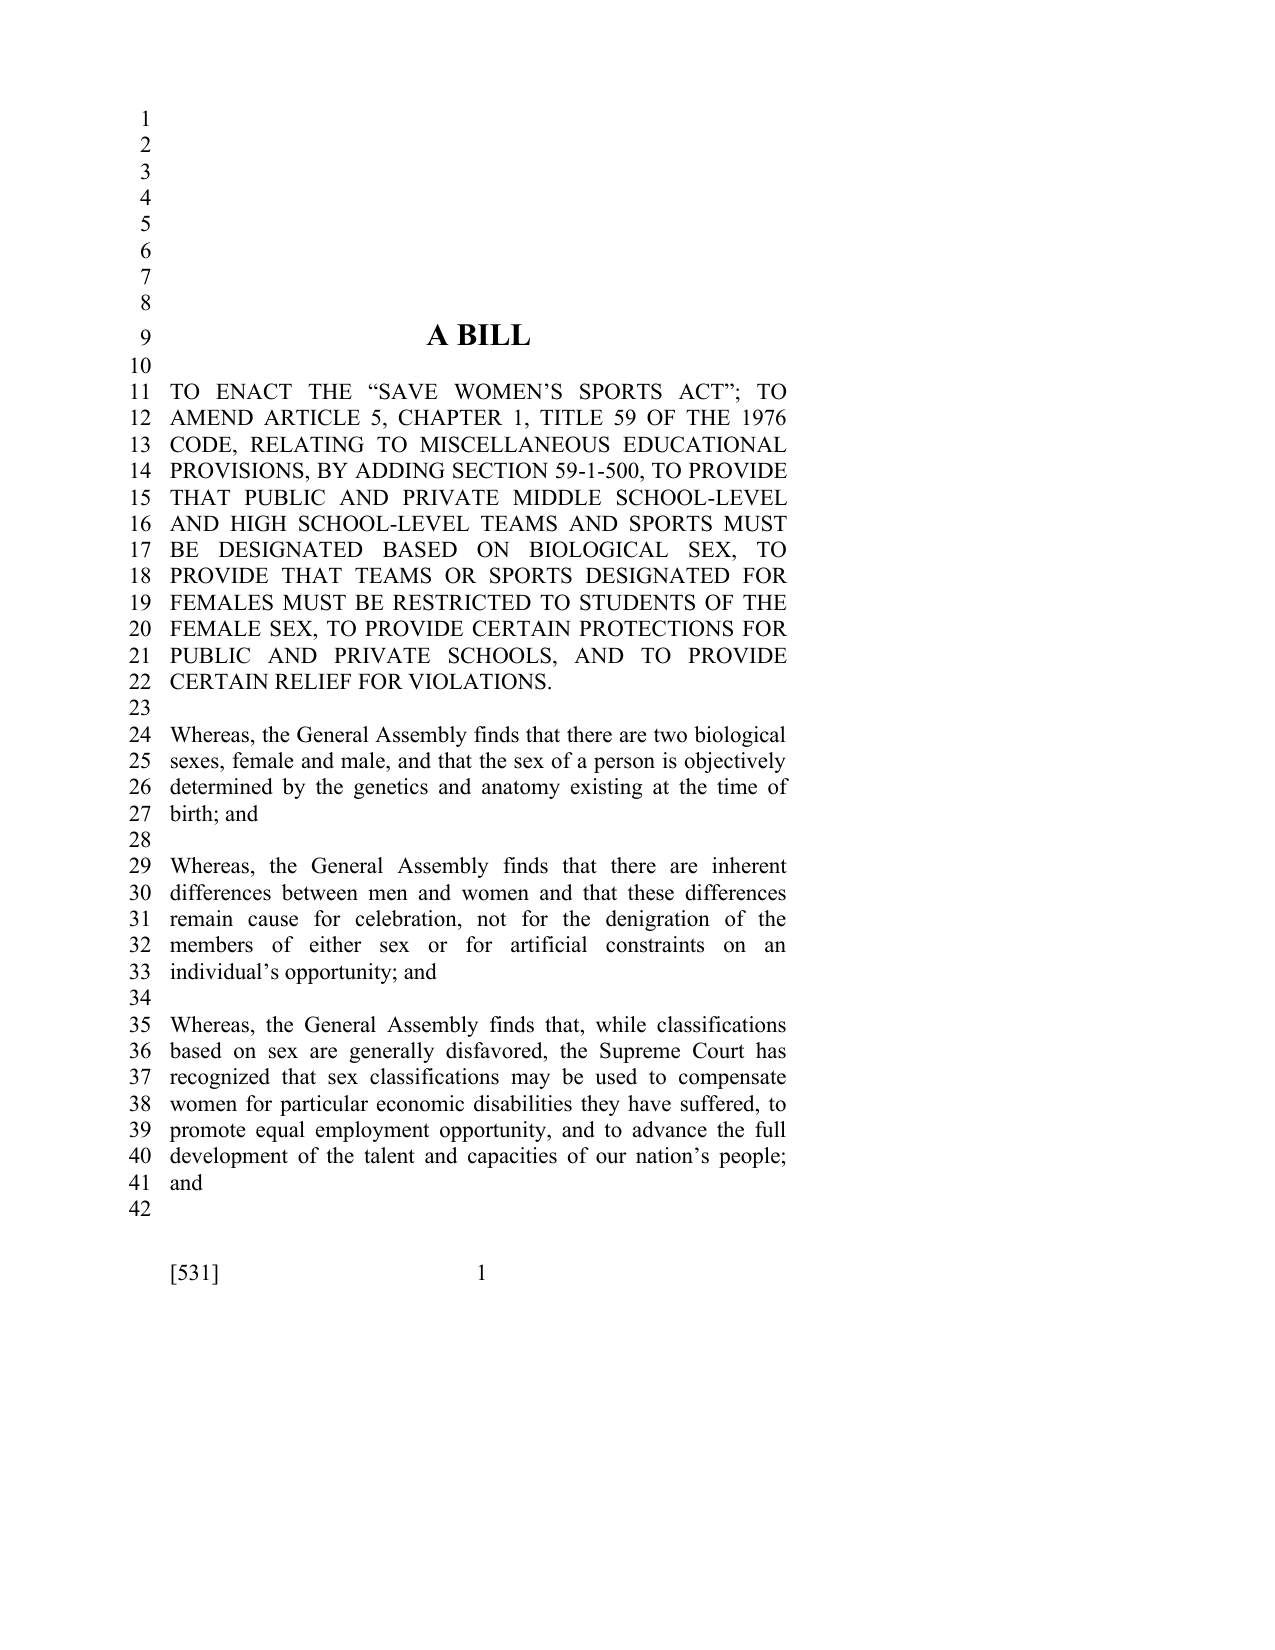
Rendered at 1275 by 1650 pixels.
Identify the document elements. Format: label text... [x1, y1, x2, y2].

text Whereas, the General Assembly finds that, while classifications based on sex are generally disfavored, the Supreme Court has recognized that sex classifications may be used to compensate women for particular economic disabilities they have suffered, to promote equal employment opportunity, and to advance the full development of the talent and capacities of our nation’s people; and [169, 1011, 787, 1195]
text A BILL [169, 316, 787, 352]
text Whereas, the General Assembly finds that there are inherent differences between men and women and that these differences remain cause for celebration, not for the denigration of the members of either sex or for artificial constraints on an individual’s opportunity; and [169, 852, 787, 984]
text TO ENACT THE “SAVE WOMEN’S SPORTS ACT”; TO AMEND ARTICLE 5, CHAPTER 1, TITLE 59 OF THE 1976 CODE, RELATING TO MISCELLANEOUS EDUCATIONAL PROVISIONS, BY ADDING SECTION 59-1-500, TO PROVIDE THAT PUBLIC AND PRIVATE MIDDLE SCHOOL-LEVEL AND HIGH SCHOOL-LEVEL TEAMS AND SPORTS MUST BE DESIGNATED BASED ON BIOLOGICAL SEX, TO PROVIDE THAT TEAMS OR SPORTS DESIGNATED FOR FEMALES MUST BE RESTRICTED TO STUDENTS OF THE FEMALE SEX, TO PROVIDE CERTAIN PROTECTIONS FOR PUBLIC AND PRIVATE SCHOOLS, AND TO PROVIDE CERTAIN RELIEF FOR VIOLATIONS. [169, 378, 787, 694]
text Whereas, the General Assembly finds that there are two biological sexes, female and male, and that the sex of a person is objectively determined by the genetics and anatomy existing at the time of birth; and [169, 721, 787, 826]
